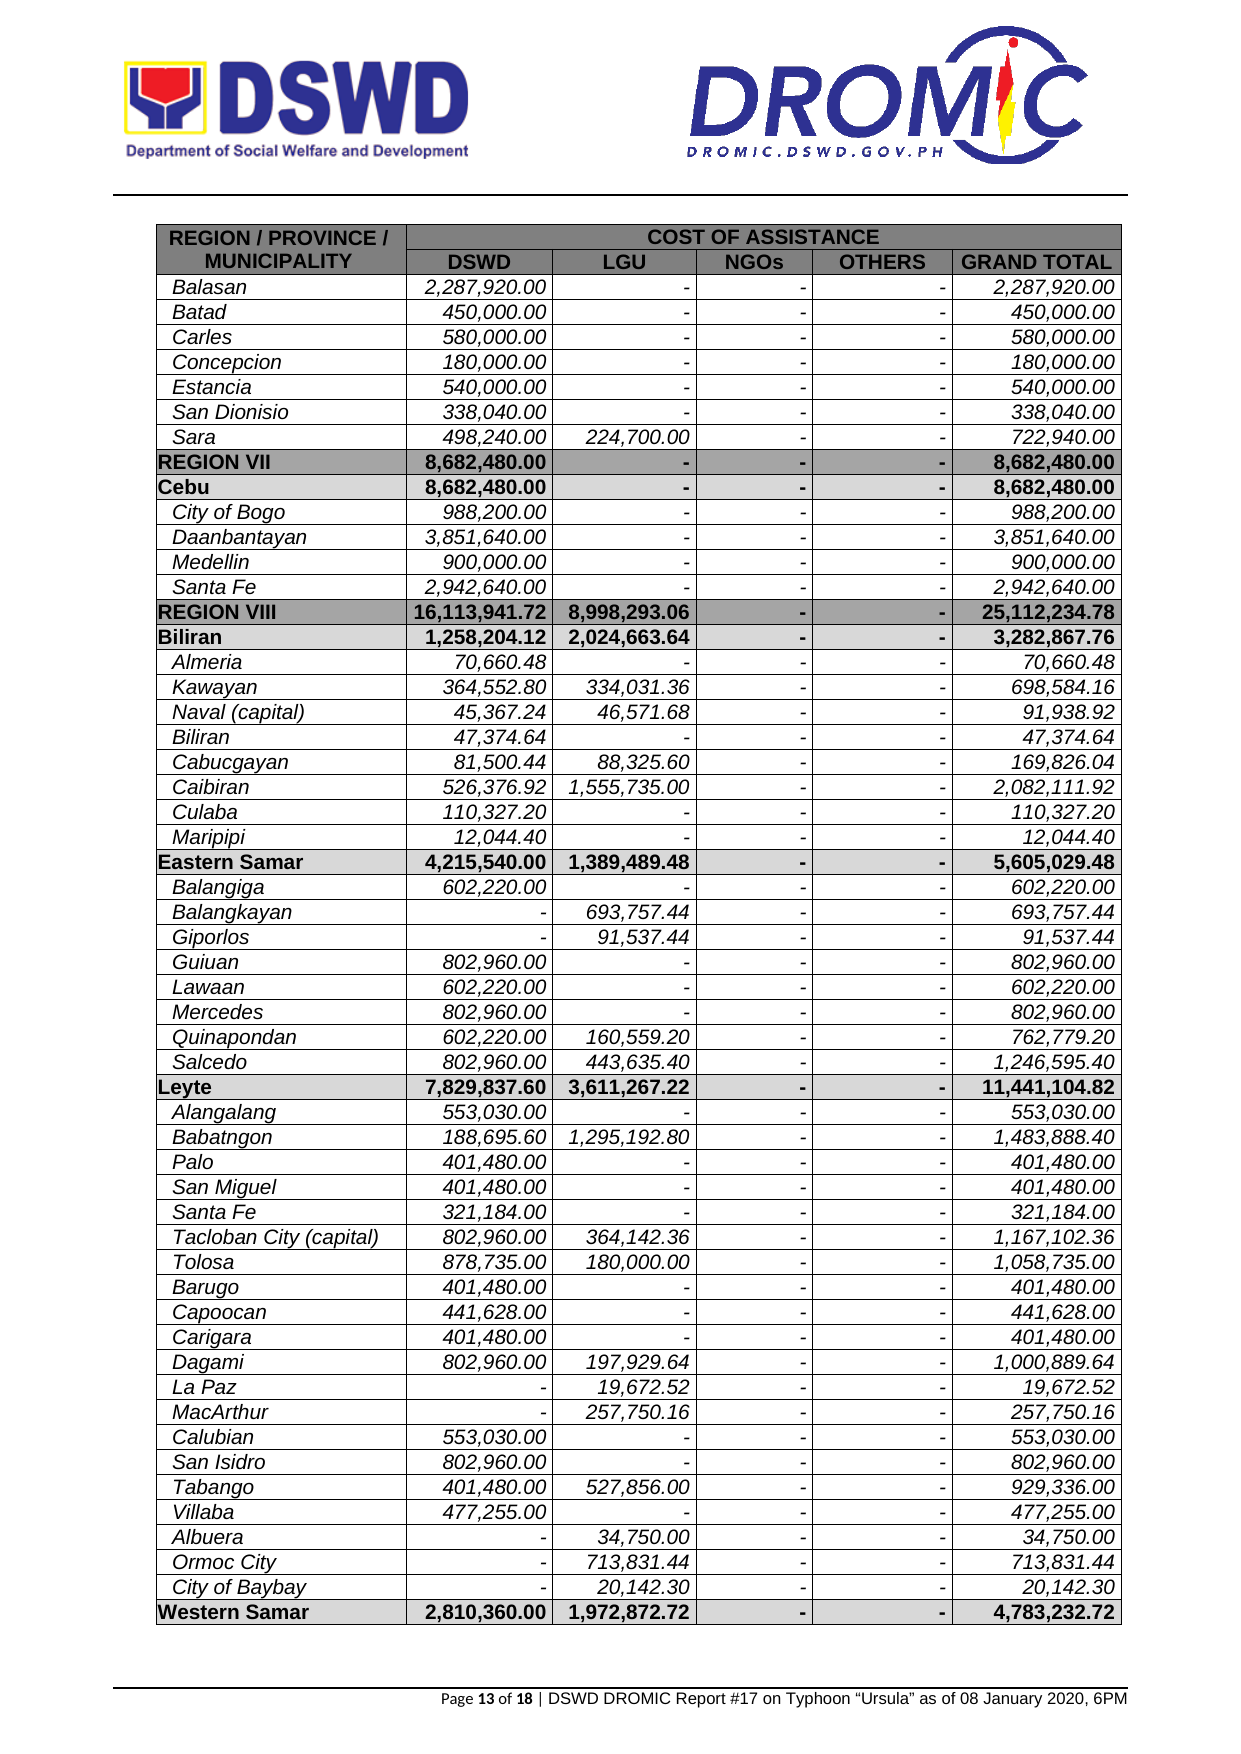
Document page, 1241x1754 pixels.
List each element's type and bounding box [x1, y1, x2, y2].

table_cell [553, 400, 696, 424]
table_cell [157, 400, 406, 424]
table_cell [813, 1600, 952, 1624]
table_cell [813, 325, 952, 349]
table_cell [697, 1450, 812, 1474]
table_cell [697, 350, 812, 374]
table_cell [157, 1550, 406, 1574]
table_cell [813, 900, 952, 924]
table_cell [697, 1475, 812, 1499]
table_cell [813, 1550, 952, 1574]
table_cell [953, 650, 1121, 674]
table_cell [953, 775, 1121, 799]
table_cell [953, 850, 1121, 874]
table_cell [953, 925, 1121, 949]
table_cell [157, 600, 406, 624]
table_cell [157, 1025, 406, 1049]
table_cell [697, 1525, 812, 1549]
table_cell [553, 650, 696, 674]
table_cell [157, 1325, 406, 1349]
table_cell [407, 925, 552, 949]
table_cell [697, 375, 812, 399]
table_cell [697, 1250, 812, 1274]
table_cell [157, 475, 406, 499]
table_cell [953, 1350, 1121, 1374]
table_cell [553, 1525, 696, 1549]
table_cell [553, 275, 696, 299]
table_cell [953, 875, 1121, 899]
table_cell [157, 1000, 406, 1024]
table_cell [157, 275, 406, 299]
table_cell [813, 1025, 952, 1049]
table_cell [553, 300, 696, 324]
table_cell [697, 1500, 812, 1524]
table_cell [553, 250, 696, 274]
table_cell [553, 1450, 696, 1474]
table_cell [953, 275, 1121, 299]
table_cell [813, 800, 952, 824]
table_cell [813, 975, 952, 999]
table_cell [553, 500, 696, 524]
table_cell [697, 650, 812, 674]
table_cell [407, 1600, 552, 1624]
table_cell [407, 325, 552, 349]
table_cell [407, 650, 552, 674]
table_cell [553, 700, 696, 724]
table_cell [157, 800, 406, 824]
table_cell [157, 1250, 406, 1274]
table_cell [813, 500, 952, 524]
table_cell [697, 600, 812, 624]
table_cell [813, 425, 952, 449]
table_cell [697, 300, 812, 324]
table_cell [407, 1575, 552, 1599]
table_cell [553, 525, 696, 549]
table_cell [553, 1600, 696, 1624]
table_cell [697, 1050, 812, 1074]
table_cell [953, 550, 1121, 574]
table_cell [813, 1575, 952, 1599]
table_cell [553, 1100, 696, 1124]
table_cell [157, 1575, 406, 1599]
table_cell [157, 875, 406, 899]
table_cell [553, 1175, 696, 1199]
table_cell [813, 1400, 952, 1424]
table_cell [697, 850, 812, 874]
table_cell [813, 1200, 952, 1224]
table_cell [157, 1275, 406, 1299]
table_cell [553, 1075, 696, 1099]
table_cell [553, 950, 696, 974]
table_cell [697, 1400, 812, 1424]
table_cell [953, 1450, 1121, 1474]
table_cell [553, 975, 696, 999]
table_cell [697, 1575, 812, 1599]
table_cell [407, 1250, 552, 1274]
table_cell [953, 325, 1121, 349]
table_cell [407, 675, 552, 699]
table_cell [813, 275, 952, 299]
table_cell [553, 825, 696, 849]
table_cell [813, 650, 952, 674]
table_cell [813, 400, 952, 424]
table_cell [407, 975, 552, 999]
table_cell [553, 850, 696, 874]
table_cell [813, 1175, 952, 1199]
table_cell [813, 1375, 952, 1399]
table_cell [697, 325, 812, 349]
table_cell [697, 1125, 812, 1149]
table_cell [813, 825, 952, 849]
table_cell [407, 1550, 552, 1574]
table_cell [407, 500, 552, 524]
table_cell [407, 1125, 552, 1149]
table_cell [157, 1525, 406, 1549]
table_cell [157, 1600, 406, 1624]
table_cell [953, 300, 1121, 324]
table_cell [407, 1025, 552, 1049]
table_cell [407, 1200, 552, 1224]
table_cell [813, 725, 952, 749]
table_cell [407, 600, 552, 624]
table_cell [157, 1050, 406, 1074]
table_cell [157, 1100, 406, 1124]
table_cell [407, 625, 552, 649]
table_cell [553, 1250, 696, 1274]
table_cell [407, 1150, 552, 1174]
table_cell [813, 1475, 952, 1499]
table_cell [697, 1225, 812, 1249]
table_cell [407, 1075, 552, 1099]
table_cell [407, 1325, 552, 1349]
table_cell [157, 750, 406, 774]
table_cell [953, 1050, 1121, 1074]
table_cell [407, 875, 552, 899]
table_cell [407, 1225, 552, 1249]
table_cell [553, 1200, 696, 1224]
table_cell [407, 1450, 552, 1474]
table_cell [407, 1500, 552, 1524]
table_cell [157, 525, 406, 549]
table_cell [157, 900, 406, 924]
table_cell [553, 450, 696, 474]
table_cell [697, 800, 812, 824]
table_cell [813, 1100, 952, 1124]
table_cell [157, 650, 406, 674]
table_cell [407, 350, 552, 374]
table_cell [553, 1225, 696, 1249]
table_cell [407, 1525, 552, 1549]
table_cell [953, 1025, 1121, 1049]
picture [112, 58, 482, 164]
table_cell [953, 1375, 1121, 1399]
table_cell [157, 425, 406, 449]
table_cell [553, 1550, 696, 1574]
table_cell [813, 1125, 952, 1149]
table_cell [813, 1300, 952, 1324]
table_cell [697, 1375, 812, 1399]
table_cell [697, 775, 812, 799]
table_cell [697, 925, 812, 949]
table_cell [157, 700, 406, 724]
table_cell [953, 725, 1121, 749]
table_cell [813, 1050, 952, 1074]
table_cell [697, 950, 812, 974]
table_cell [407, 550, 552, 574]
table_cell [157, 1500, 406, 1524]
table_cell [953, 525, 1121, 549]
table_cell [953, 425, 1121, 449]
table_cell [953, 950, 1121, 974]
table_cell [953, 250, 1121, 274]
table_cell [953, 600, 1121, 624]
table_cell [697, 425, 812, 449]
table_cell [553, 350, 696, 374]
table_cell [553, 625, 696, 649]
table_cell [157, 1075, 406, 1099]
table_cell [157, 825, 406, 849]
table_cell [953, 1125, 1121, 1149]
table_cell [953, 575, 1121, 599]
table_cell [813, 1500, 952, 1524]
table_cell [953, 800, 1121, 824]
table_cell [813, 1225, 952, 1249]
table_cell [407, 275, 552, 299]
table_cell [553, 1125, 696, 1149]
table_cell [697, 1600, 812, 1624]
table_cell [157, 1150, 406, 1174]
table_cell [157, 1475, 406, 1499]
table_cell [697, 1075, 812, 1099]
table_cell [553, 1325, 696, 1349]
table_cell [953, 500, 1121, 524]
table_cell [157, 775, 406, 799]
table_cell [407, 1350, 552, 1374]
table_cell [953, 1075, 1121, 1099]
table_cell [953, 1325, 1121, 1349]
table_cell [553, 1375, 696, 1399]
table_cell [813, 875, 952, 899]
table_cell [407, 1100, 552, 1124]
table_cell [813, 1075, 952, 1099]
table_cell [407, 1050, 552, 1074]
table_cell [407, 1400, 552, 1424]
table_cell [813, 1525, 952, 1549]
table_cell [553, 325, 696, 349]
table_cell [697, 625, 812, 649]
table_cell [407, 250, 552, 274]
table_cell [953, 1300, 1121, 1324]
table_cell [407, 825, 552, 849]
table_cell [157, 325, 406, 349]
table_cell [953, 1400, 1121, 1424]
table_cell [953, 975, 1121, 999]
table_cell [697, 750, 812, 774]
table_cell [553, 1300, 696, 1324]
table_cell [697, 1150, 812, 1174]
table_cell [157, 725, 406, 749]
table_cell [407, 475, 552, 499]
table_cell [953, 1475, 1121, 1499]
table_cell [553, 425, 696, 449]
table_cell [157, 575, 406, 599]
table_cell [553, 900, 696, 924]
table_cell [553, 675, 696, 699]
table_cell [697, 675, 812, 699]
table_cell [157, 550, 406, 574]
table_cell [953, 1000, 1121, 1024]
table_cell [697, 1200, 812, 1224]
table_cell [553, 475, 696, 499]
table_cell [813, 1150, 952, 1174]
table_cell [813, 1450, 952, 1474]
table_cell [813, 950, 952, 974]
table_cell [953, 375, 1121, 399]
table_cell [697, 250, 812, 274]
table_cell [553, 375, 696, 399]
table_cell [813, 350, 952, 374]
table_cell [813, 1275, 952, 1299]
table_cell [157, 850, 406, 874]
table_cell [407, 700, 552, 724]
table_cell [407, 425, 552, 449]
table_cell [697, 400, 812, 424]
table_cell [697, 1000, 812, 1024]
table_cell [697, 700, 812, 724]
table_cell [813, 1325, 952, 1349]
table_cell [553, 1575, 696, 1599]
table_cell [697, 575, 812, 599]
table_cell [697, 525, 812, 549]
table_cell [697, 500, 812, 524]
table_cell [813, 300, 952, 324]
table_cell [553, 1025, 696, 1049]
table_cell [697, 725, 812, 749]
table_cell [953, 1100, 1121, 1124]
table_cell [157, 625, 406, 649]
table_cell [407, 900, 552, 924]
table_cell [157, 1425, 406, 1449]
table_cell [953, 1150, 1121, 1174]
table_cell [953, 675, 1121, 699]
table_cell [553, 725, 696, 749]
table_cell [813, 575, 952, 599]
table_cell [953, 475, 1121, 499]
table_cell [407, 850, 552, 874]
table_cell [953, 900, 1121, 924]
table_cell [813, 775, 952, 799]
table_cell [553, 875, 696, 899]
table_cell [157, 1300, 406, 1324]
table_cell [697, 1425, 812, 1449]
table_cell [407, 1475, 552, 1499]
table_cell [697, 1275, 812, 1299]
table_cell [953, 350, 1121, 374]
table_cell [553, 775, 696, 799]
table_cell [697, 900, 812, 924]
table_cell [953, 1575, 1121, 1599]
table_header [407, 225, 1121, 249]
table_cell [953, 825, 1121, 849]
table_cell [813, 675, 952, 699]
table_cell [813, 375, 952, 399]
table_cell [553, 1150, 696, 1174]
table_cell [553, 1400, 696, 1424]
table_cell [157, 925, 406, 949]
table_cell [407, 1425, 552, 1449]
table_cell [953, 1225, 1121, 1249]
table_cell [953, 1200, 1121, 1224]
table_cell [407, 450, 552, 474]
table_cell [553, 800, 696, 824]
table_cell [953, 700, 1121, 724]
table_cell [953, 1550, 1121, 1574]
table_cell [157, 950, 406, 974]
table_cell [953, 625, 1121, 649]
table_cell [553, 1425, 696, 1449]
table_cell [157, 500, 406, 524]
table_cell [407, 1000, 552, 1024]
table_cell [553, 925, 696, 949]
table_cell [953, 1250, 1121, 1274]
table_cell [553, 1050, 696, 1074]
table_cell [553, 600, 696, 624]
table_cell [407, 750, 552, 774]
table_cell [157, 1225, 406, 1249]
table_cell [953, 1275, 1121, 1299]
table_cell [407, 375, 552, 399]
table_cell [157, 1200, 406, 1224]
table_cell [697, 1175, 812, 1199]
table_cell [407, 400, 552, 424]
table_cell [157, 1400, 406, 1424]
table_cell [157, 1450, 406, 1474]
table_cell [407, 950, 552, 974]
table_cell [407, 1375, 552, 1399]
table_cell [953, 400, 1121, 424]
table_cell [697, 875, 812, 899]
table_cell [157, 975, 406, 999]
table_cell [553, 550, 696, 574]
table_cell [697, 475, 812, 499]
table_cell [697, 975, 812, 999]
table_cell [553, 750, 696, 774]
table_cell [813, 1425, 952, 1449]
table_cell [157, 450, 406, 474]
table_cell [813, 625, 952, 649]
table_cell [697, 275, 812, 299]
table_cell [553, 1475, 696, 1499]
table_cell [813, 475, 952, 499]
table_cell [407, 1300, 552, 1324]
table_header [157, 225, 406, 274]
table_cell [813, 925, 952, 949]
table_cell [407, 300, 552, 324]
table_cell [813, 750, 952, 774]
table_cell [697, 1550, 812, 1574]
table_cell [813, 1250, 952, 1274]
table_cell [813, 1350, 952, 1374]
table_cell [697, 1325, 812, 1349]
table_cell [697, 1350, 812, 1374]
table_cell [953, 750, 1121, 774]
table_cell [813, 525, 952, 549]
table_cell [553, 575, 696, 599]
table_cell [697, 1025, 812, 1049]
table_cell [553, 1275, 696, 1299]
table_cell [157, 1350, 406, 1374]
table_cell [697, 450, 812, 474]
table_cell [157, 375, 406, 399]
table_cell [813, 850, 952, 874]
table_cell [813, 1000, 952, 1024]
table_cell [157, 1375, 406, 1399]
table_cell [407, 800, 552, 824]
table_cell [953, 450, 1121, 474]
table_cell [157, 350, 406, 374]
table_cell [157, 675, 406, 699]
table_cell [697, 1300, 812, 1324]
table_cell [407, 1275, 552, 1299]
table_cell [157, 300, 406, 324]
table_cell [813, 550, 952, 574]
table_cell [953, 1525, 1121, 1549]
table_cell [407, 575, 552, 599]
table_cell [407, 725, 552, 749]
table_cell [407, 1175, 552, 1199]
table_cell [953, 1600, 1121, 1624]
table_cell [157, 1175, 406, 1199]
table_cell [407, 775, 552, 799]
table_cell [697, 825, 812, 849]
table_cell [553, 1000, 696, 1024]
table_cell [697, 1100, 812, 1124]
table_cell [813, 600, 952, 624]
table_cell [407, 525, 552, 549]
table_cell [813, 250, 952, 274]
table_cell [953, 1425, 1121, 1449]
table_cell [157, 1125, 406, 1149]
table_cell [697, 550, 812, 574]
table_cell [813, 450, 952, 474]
picture [679, 25, 1093, 163]
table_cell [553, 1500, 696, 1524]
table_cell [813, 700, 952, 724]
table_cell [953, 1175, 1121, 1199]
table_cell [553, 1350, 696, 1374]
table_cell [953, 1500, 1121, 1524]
